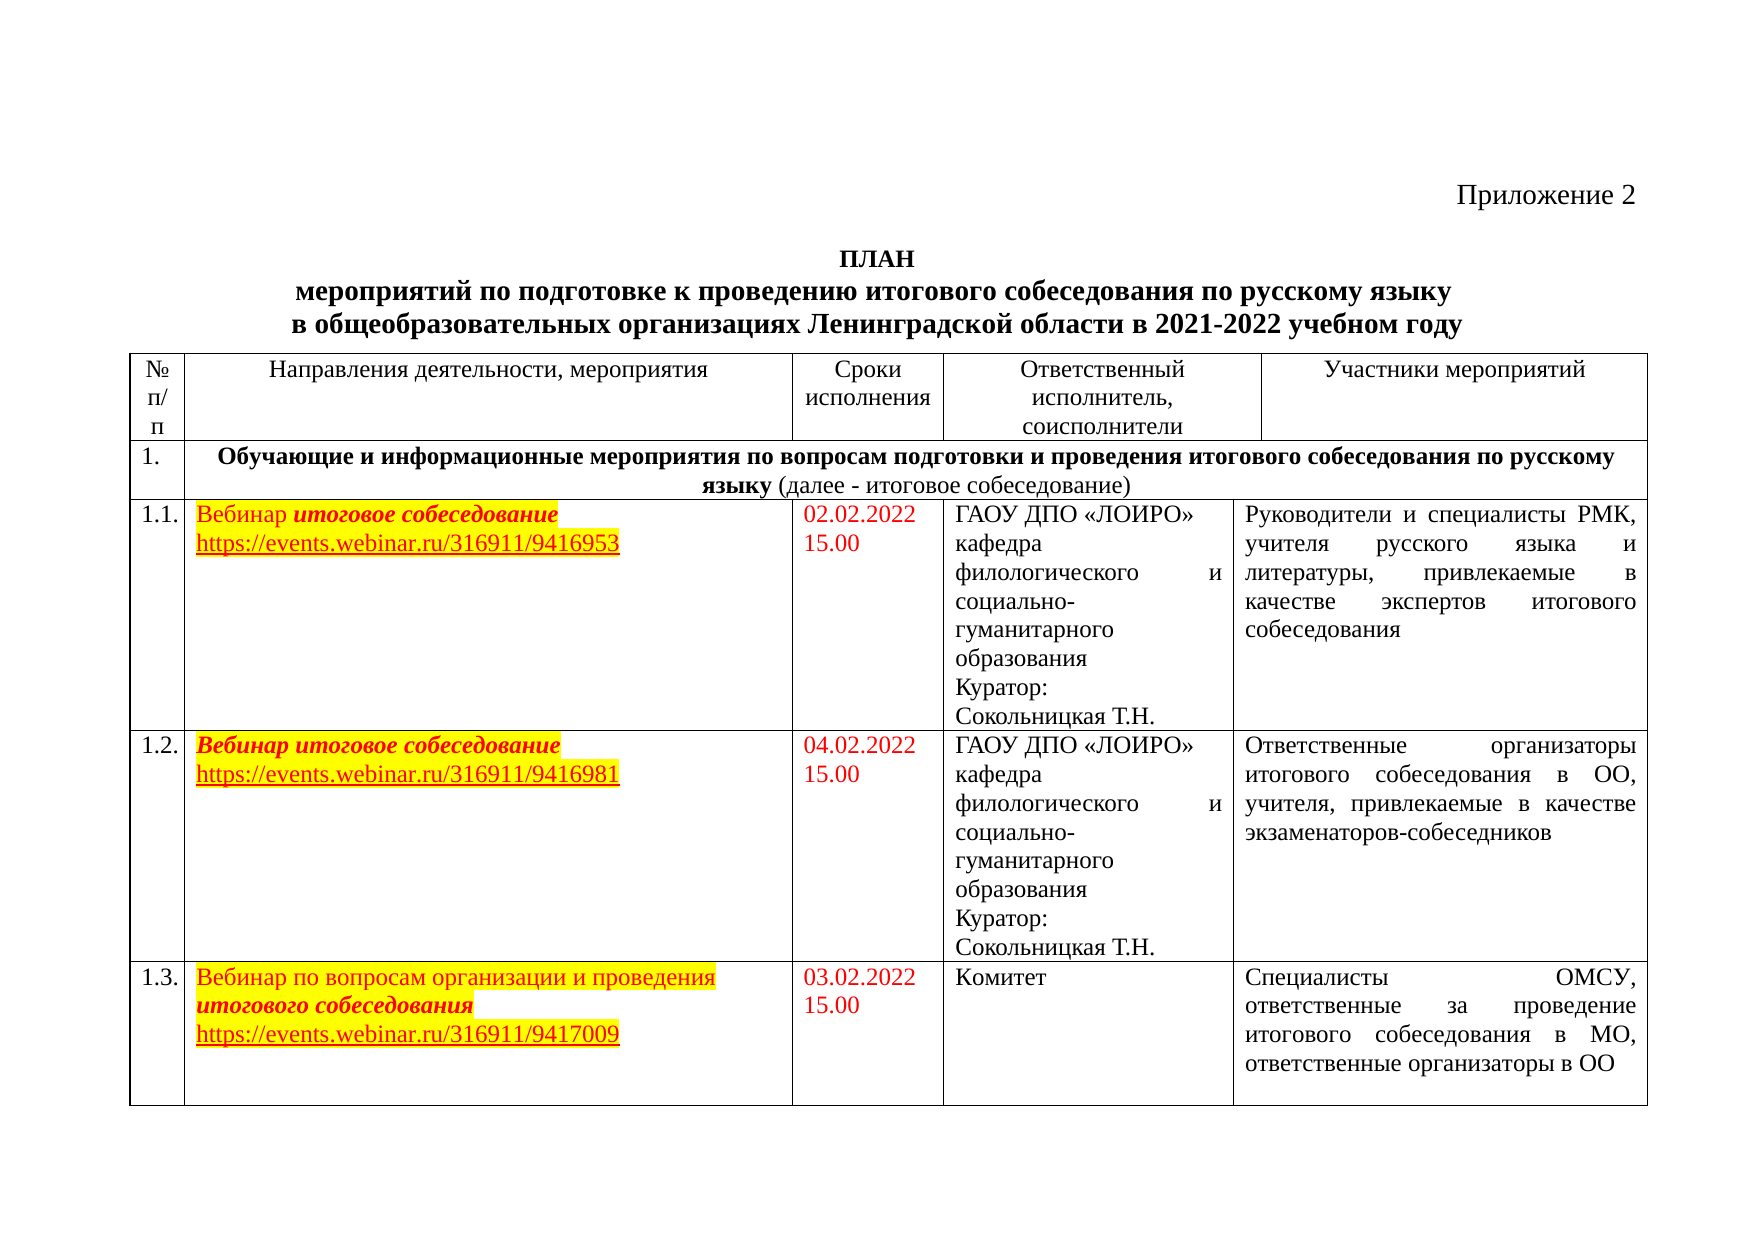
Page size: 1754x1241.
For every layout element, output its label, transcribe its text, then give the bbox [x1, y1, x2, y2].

text мероприятий по подготовке к проведению итогового собеседования по русскому языку в общеобразовательных организациях Ленинградской области в 2021-2022 учебном году [118, 273, 1636, 340]
table_cell 04.02.2022 15.00 [793, 731, 943, 961]
table_cell Вебинар итоговое собеседование https://events.webinar.ru/316911/9416981 [185, 731, 792, 961]
table_cell 03.02.2022 15.00 [793, 962, 943, 1105]
table_header № п/п [131, 354, 184, 440]
table_cell Комитет [944, 962, 1233, 1105]
table_header Направления деятельности, мероприятия [185, 354, 792, 440]
table_cell 02.02.2022 15.00 [793, 500, 943, 729]
table_cell Ответственные организаторы итогового собеседования в ОО, учителя, привлекаемые в качестве экзаменаторов-собеседников [1234, 731, 1647, 961]
table_cell [131, 441, 184, 498]
table_cell [131, 731, 184, 961]
table_cell Обучающие и информационные мероприятия по вопросам подготовки и проведения итогового собеседования по русскому языку (далее - итоговое собеседование) [185, 441, 1647, 498]
table_cell [131, 500, 184, 729]
table_header Сроки исполнения [793, 354, 943, 440]
table_cell ГАОУ ДПО «ЛОИРО» кафедра филологического и социально-гуманитарного образования Куратор: Сокольницкая Т.Н. [944, 731, 1233, 961]
table_cell Вебинар по вопросам организации и проведения итогового собеседования https://events.webinar.ru/316911/9417009 [185, 962, 792, 1105]
text Приложение 2 [118, 177, 1636, 211]
table_cell ГАОУ ДПО «ЛОИРО» кафедра филологического и социально-гуманитарного образования Куратор: Сокольницкая Т.Н. [944, 500, 1233, 729]
table_cell Вебинар итоговое собеседование https://events.webinar.ru/316911/9416953 [185, 500, 792, 729]
text ПЛАН [118, 244, 1636, 273]
table_cell Руководители и специалисты РМК, учителя русского языка и литературы, привлекаемые в качестве экспертов итогового собеседования [1234, 500, 1647, 729]
table_cell Специалисты ОМСУ, ответственные за проведение итогового собеседования в МО, ответственные организаторы в ОО [1234, 962, 1647, 1105]
table_header Ответственный исполнитель, соисполнители [944, 354, 1261, 440]
table_cell [131, 962, 184, 1105]
table_header Участники мероприятий [1262, 354, 1647, 440]
